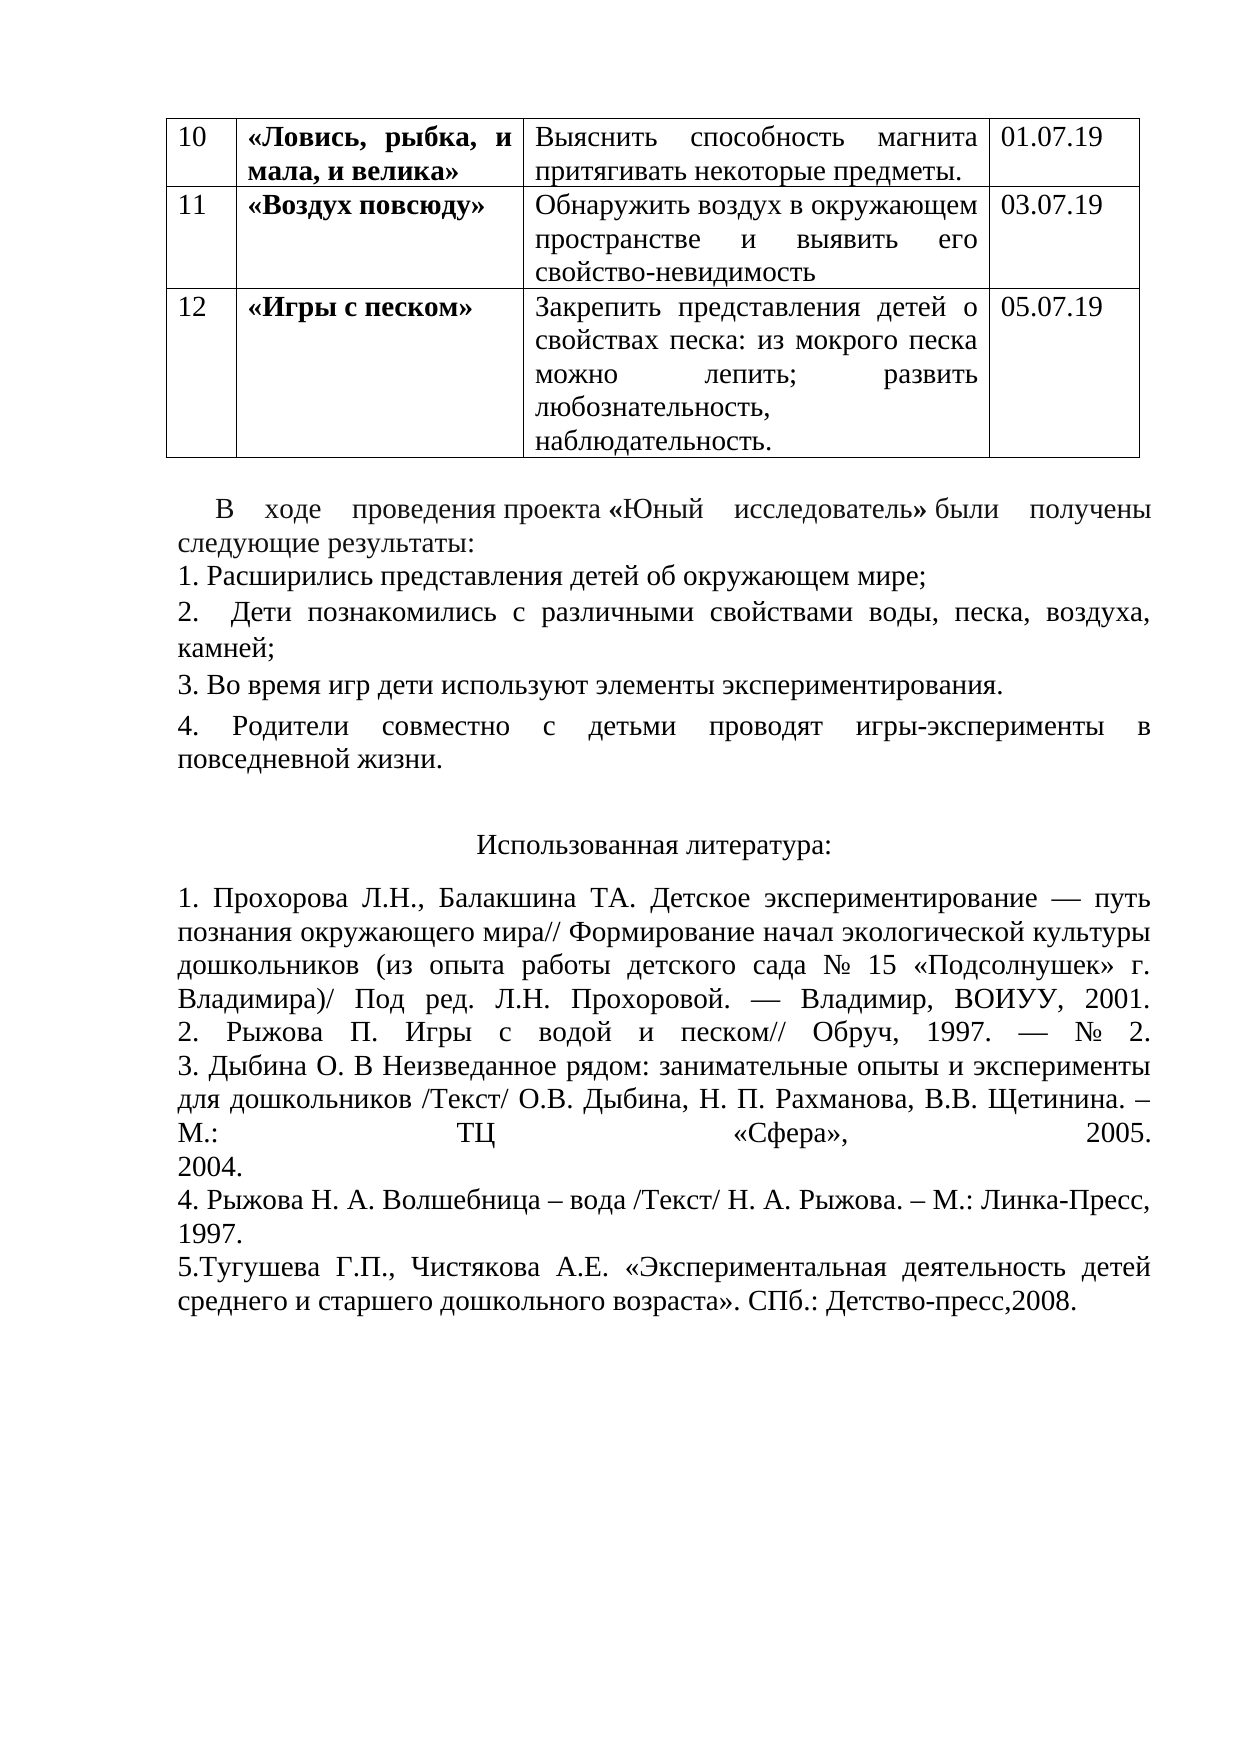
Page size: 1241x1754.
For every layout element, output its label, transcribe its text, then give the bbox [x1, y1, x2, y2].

table_cell «Воздух повсюду» [237, 187, 523, 288]
table_cell 03.07.19 [990, 187, 1139, 288]
table_cell 10 [167, 119, 236, 186]
table_cell 01.07.19 [990, 119, 1139, 186]
table_cell 05.07.19 [990, 289, 1139, 457]
text 1. Прохорова Л.Н., Балакшина ТА. Детское экспериментирование — путь познания окружающего мира// Формирование начал экологической культуры дошкольников (из опыта работы детского сада № 15 «Подсолнушек» г. Владимира)/ Под ред. Л.Н. Прохоровой. — Владимир, ВОИУУ, 2001. 2. Рыжова П. Игры с водой и песком// Обруч, 1997. — № 2. 3. Дыбина О. В Неизведанное рядом: занимательные опыты и эксперименты для дошкольников /Текст/ О.В. Дыбина, Н. П. Рахманова, В.В. Щетинина. –М.: ТЦ «Сфера», 2005. 2004. 4. Рыжова Н. А. Волшебница – вода /Текст/ Н. А. Рыжова. – М.: Линка-Пресс, 1997. 5.Тугушева Г.П., Чистякова А.Е. «Экспериментальная деятельность детей среднего и старшего дошкольного возраста». СПб.: Детство-пресс,2008. [177, 880, 1152, 1316]
table_cell 12 [167, 289, 236, 457]
text Использованная литература: [177, 827, 1152, 861]
table_cell Выяснить способность магнита притягивать некоторые предметы. [524, 119, 989, 186]
table_cell Обнаружить воздух в окружающем пространстве и выявить его свойство-невидимость [524, 187, 989, 288]
text 1. Расширились представления детей об окружающем мире; [177, 558, 1152, 592]
table_cell «Игры с песком» [237, 289, 523, 457]
table_cell 11 [167, 187, 236, 288]
table_cell «Ловись, рыбка, и мала, и велика» [237, 119, 523, 186]
text 2. Дети познакомились с различными свойствами воды, песка, воздуха, камней; [177, 594, 1152, 664]
text В ходе проведения проекта «Юный исследователь» были получены следующие результаты: [177, 491, 1152, 558]
table_cell Закрепить представления детей о свойствах песка: из мокрого песка можно лепить; развить любознательность, наблюдательность. [524, 289, 989, 457]
text 4. Родители совместно с детьми проводят игры-эксперименты в повседневной жизни. [177, 708, 1152, 775]
text 3. Во время игр дети используют элементы экспериментирования. [177, 667, 1152, 700]
